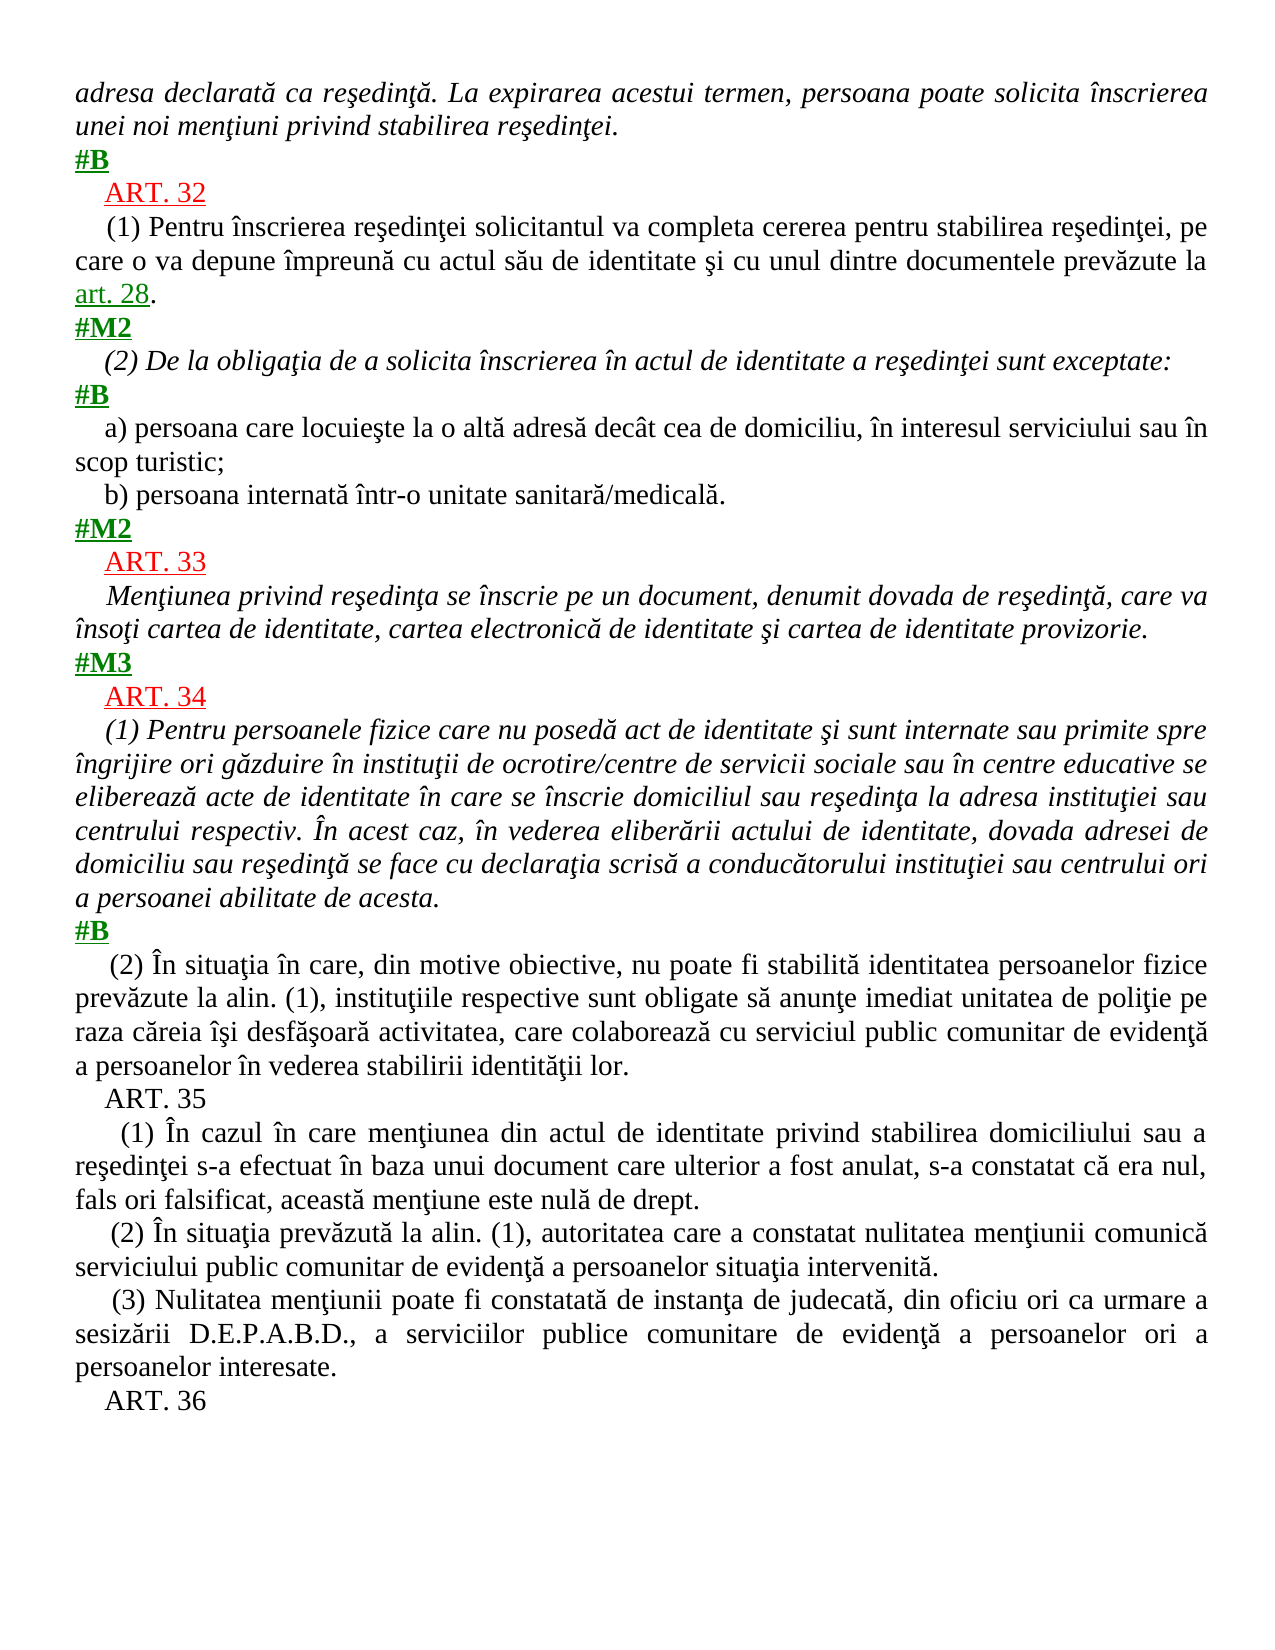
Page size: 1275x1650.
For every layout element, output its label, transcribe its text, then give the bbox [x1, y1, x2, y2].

text ART. 36 [75, 1383, 1209, 1417]
text ART. 32 [75, 176, 1209, 209]
text #M3 [75, 645, 1209, 679]
text #M2 [75, 310, 1209, 343]
text #M2 [75, 511, 1209, 544]
text b) persoana internată într-o unitate sanitară/medicală. [75, 477, 1209, 511]
text (3) Nulitatea menţiunii poate fi constatată de instanţa de judecată, din oficiu ori ca urmare a sesizării D.E.P.A.B.D., a serviciilor publice comunitare de evidenţă a persoanelor ori a persoanelor interesate. [75, 1282, 1209, 1383]
text #B [75, 142, 1209, 176]
text ART. 34 [75, 679, 1209, 712]
text ART. 33 [75, 544, 1209, 578]
text #B [75, 913, 1209, 947]
text (2) De la obligaţia de a solicita înscrierea în actul de identitate a reşedinţei sunt exceptate: [75, 343, 1209, 377]
text (1) Pentru înscrierea reşedinţei solicitantul va completa cererea pentru stabilirea reşedinţei, pe care o va depune împreună cu actul său de identitate şi cu unul dintre documentele prevăzute la art. 28. [75, 209, 1209, 310]
text (2) În situaţia în care, din motive obiective, nu poate fi stabilită identitatea persoanelor fizice prevăzute la alin. (1), instituţiile respective sunt obligate să anunţe imediat unitatea de poliţie pe raza căreia îşi desfăşoară activitatea, care colaborează cu serviciul public comunitar de evidenţă a persoanelor în vederea stabilirii identităţii lor. [75, 947, 1209, 1081]
text ART. 35 [75, 1081, 1209, 1115]
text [75, 75, 1209, 142]
text (1) În cazul în care menţiunea din actul de identitate privind stabilirea domiciliului sau a reşedinţei s-a efectuat în baza unui document care ulterior a fost anulat, s-a constatat că era nul, fals ori falsificat, această menţiune este nulă de drept. [75, 1115, 1209, 1215]
text (1) Pentru persoanele fizice care nu posedă act de identitate şi sunt internate sau primite spre îngrijire ori găzduire în instituţii de ocrotire/centre de servicii sociale sau în centre educative se eliberează acte de identitate în care se înscrie domiciliul sau reşedinţa la adresa instituţiei sau centrului respectiv. În acest caz, în vederea eliberării actului de identitate, dovada adresei de domiciliu sau reşedinţă se face cu declaraţia scrisă a conducătorului instituţiei sau centrului ori a persoanei abilitate de acesta. [75, 712, 1209, 913]
text a) persoana care locuieşte la o altă adresă decât cea de domiciliu, în interesul serviciului sau în scop turistic; [75, 410, 1209, 477]
text Menţiunea privind reşedinţa se înscrie pe un document, denumit dovada de reşedinţă, care va însoţi cartea de identitate, cartea electronică de identitate şi cartea de identitate provizorie. [75, 578, 1209, 645]
text #B [75, 377, 1209, 410]
text (2) În situaţia prevăzută la alin. (1), autoritatea care a constatat nulitatea menţiunii comunică serviciului public comunitar de evidenţă a persoanelor situaţia intervenită. [75, 1215, 1209, 1282]
